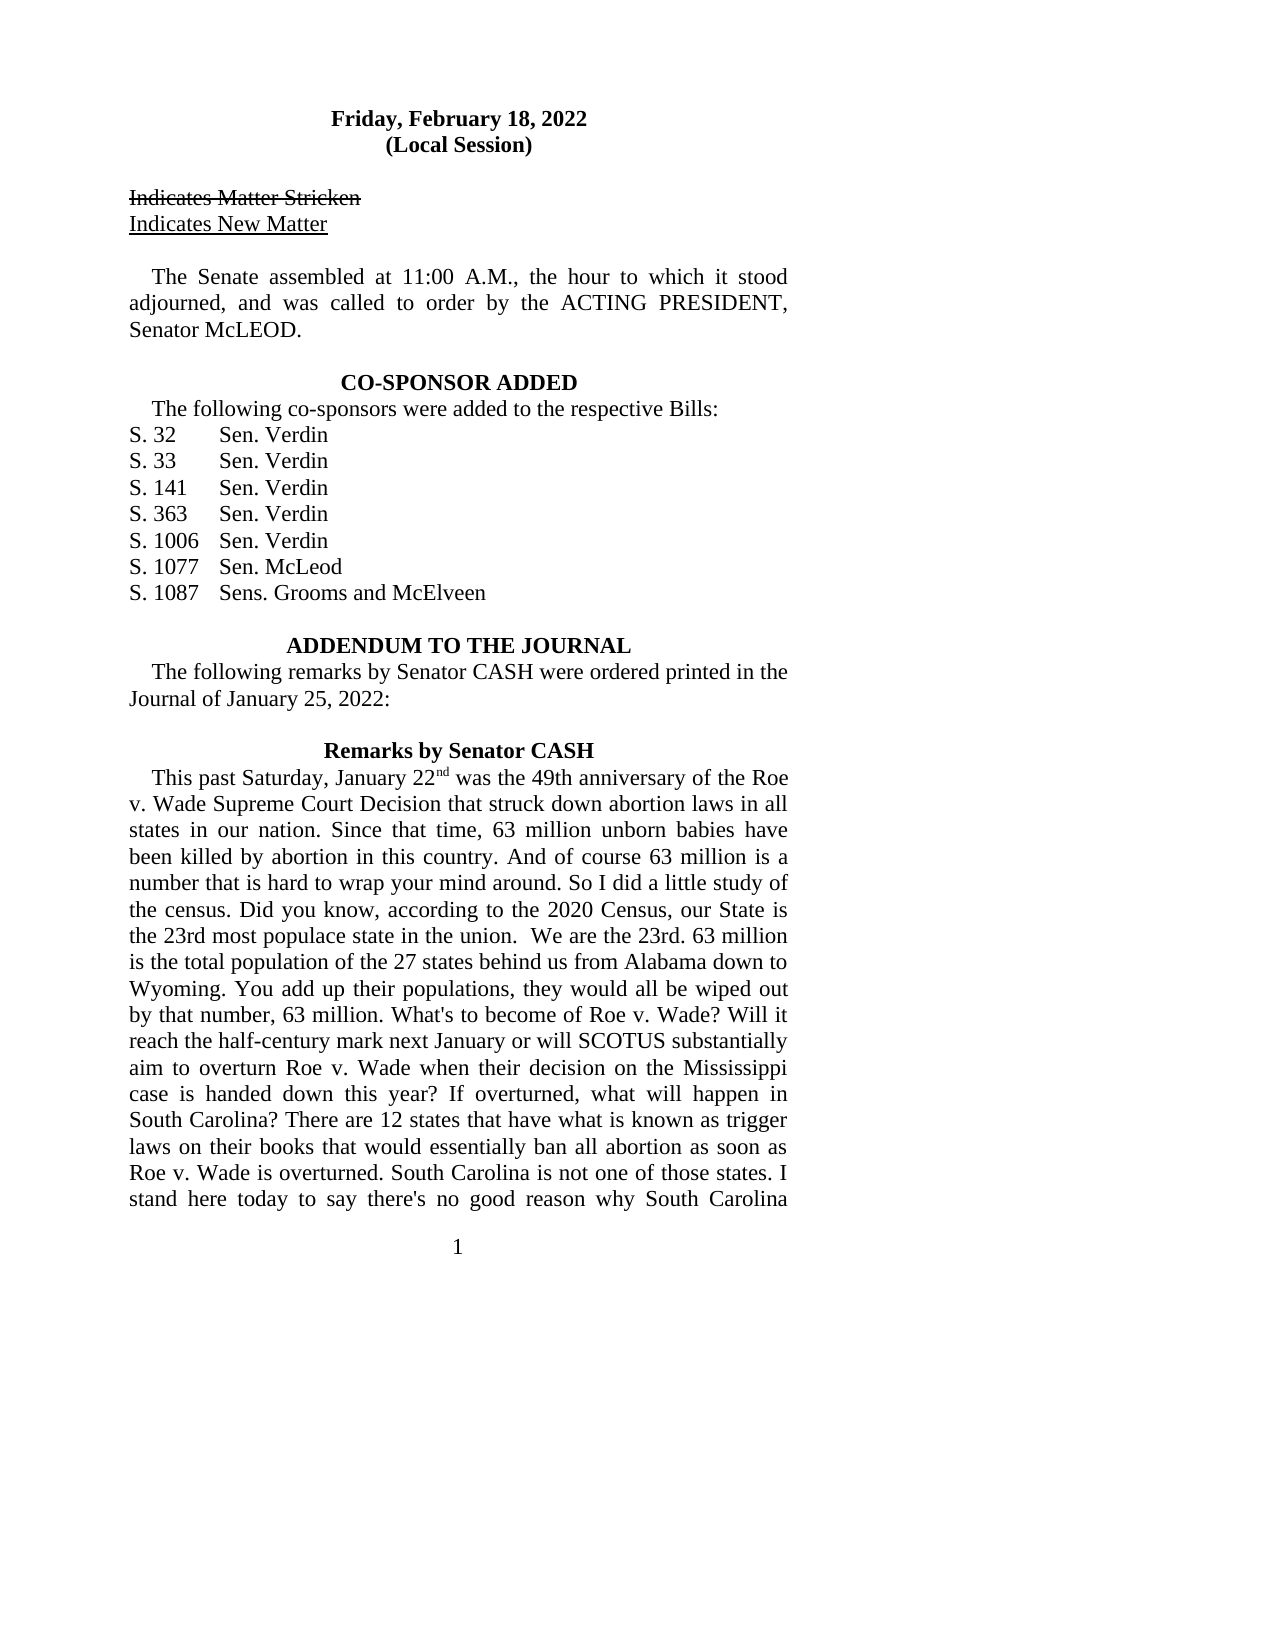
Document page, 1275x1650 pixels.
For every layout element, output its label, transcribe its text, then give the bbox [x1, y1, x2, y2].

text The following remarks by Senator CASH were ordered printed in the Journal of January 25, 2022: [129, 658, 789, 711]
text S. 141 Sen. Verdin [129, 474, 789, 500]
text S. 1087 Sens. Grooms and McElveen [129, 579, 789, 606]
text S. 1077 Sen. McLeod [129, 553, 789, 579]
text Remarks by Senator CASH [129, 737, 789, 764]
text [129, 764, 789, 1212]
title Friday, February 18, 2022 [129, 105, 789, 131]
text S. 1006 Sen. Verdin [129, 527, 789, 553]
text CO-SPONSOR ADDED [129, 368, 789, 395]
title (Local Session) [129, 131, 789, 158]
title Indicates Matter Stricken [129, 184, 789, 210]
title The Senate assembled at 11:00 A.M., the hour to which it stood adjourned, and was called to order by the ACTING PRESIDENT, Senator McLEOD. [129, 263, 789, 342]
title Indicates New Matter [129, 210, 789, 237]
text S. 32 Sen. Verdin [129, 421, 789, 448]
text ADDENDUM TO THE JOURNAL [129, 632, 789, 658]
text S. 363 Sen. Verdin [129, 500, 789, 527]
text The following co-sponsors were added to the respective Bills: [129, 395, 789, 421]
text S. 33 Sen. Verdin [129, 448, 789, 474]
